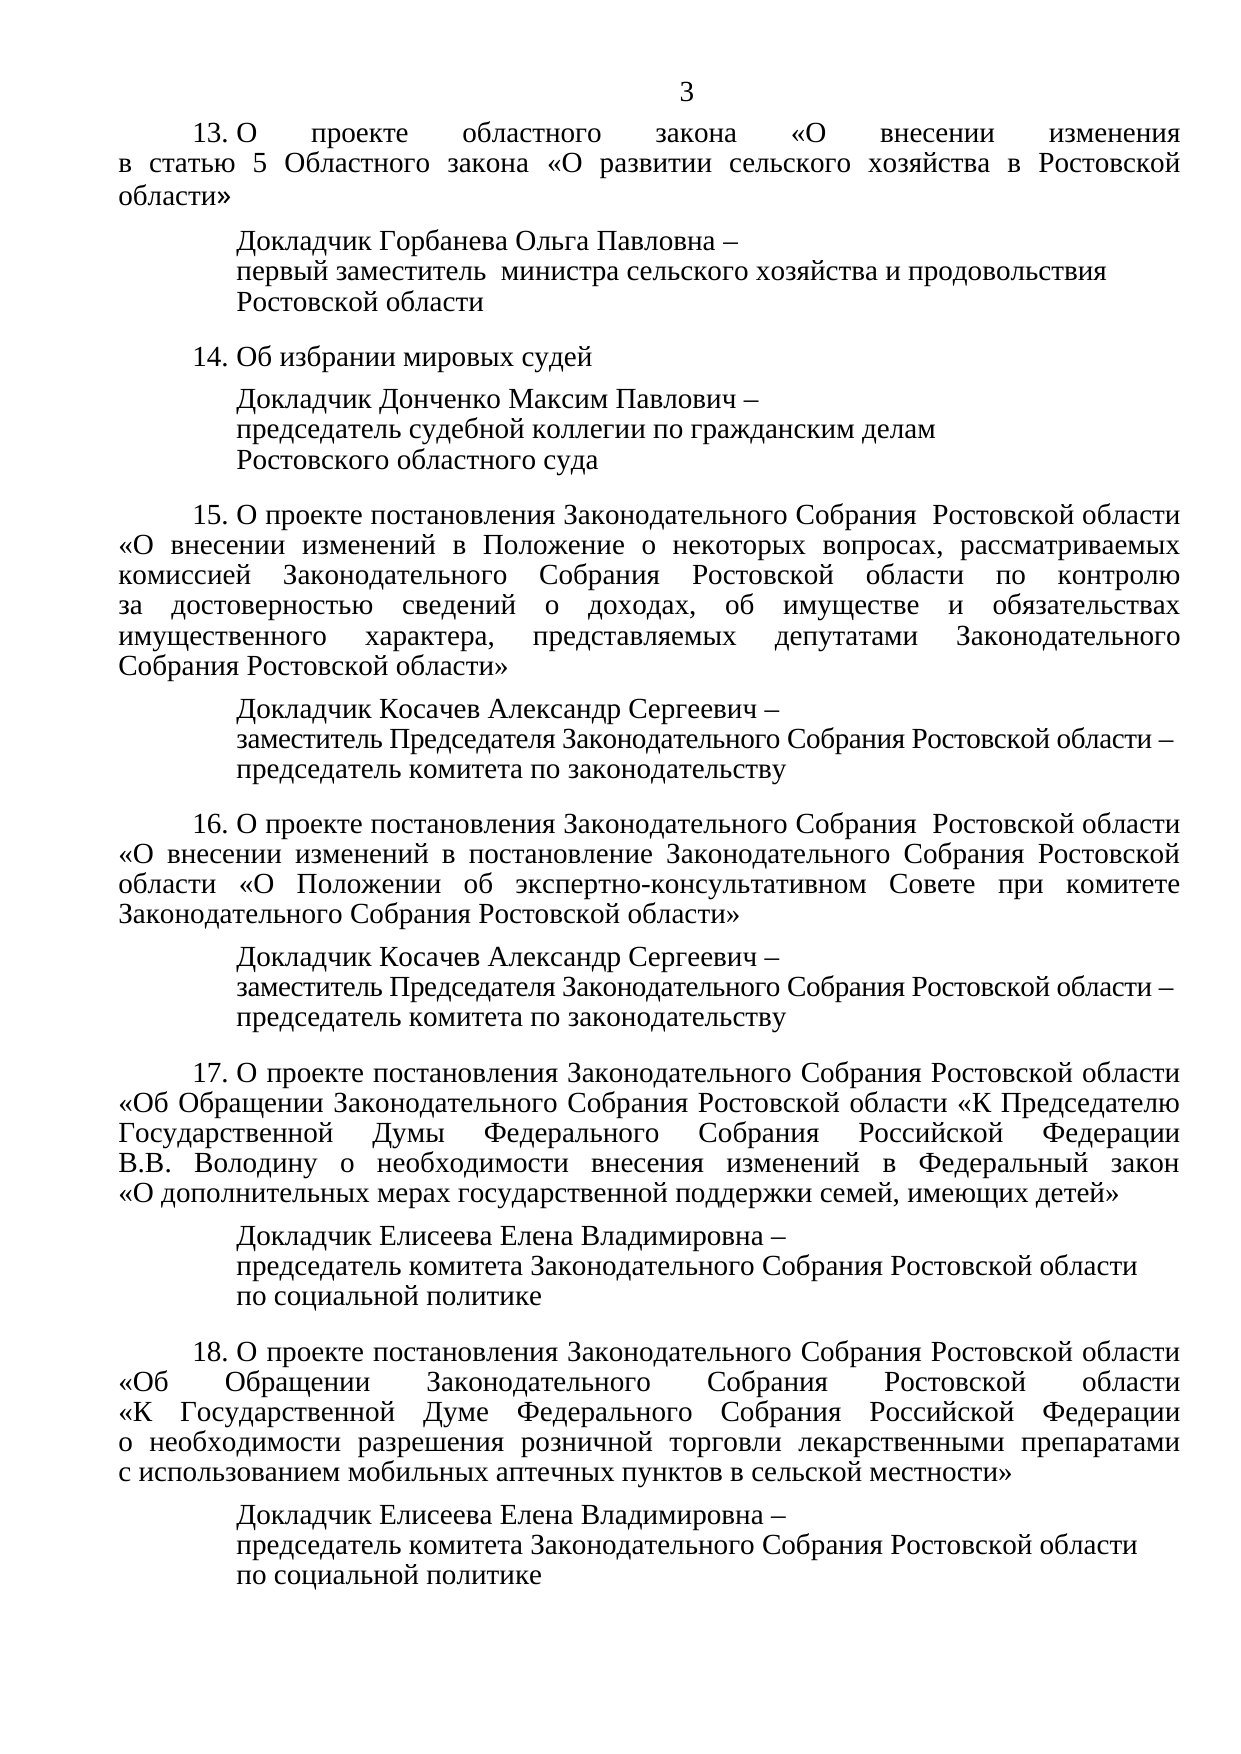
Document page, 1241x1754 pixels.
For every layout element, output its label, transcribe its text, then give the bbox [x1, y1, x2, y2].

table_cell О проекте областного закона «О внесении изменения в статью 5 Областного закона «О развитии сельского хозяйства в Ростовской области» Докладчик Горбанева Ольга Павловна – первый заместитель министра сельского хозяйства и продовольствия Ростовской области [107, 118, 1192, 342]
table_cell Об избрании мировых судей Докладчик Донченко Максим Павлович – председатель судебной коллегии по гражданским делам Ростовского областного суда [107, 342, 1192, 500]
table_cell О проекте постановления Законодательного Собрания Ростовской области «Об Обращении Законодательного Собрания Ростовской области «К Председателю Государственной Думы Федерального Собрания Российской Федерации В.В. Володину о необходимости внесения изменений в Федеральный закон «О дополнительных мерах государственной поддержки семей, имеющих детей» Докладчик Елисеева Елена Владимировна – председатель комитета Законодательного Собрания Ростовской области по социальной политике [107, 1058, 1192, 1337]
table_cell О проекте постановления Законодательного Собрания Ростовской области «О внесении изменений в постановление Законодательного Собрания Ростовской области «О Положении об экспертно-консультативном Совете при комитете Законодательного Собрания Ростовской области» Докладчик Косачев Александр Сергеевич – заместитель Председателя Законодательного Собрания Ростовской области – председатель комитета по законодательству [107, 809, 1192, 1058]
table_cell О проекте постановления Законодательного Собрания Ростовской области «Об Обращении Законодательного Собрания Ростовской области «К Государственной Думе Федерального Собрания Российской Федерации о необходимости разрешения розничной торговли лекарственными препаратами с использованием мобильных аптечных пунктов в сельской местности» Докладчик Елисеева Елена Владимировна – председатель комитета Законодательного Собрания Ростовской области по социальной политике [107, 1337, 1192, 1616]
table_cell О проекте постановления Законодательного Собрания Ростовской области «О внесении изменений в Положение о некоторых вопросах, рассматриваемых комиссией Законодательного Собрания Ростовской области по контролю за достоверностью сведений о доходах, об имуществе и обязательствах имущественного характера, представляемых депутатами Законодательного Собрания Ростовской области» Докладчик Косачев Александр Сергеевич – заместитель Председателя Законодательного Собрания Ростовской области – председатель комитета по законодательству [107, 500, 1192, 809]
